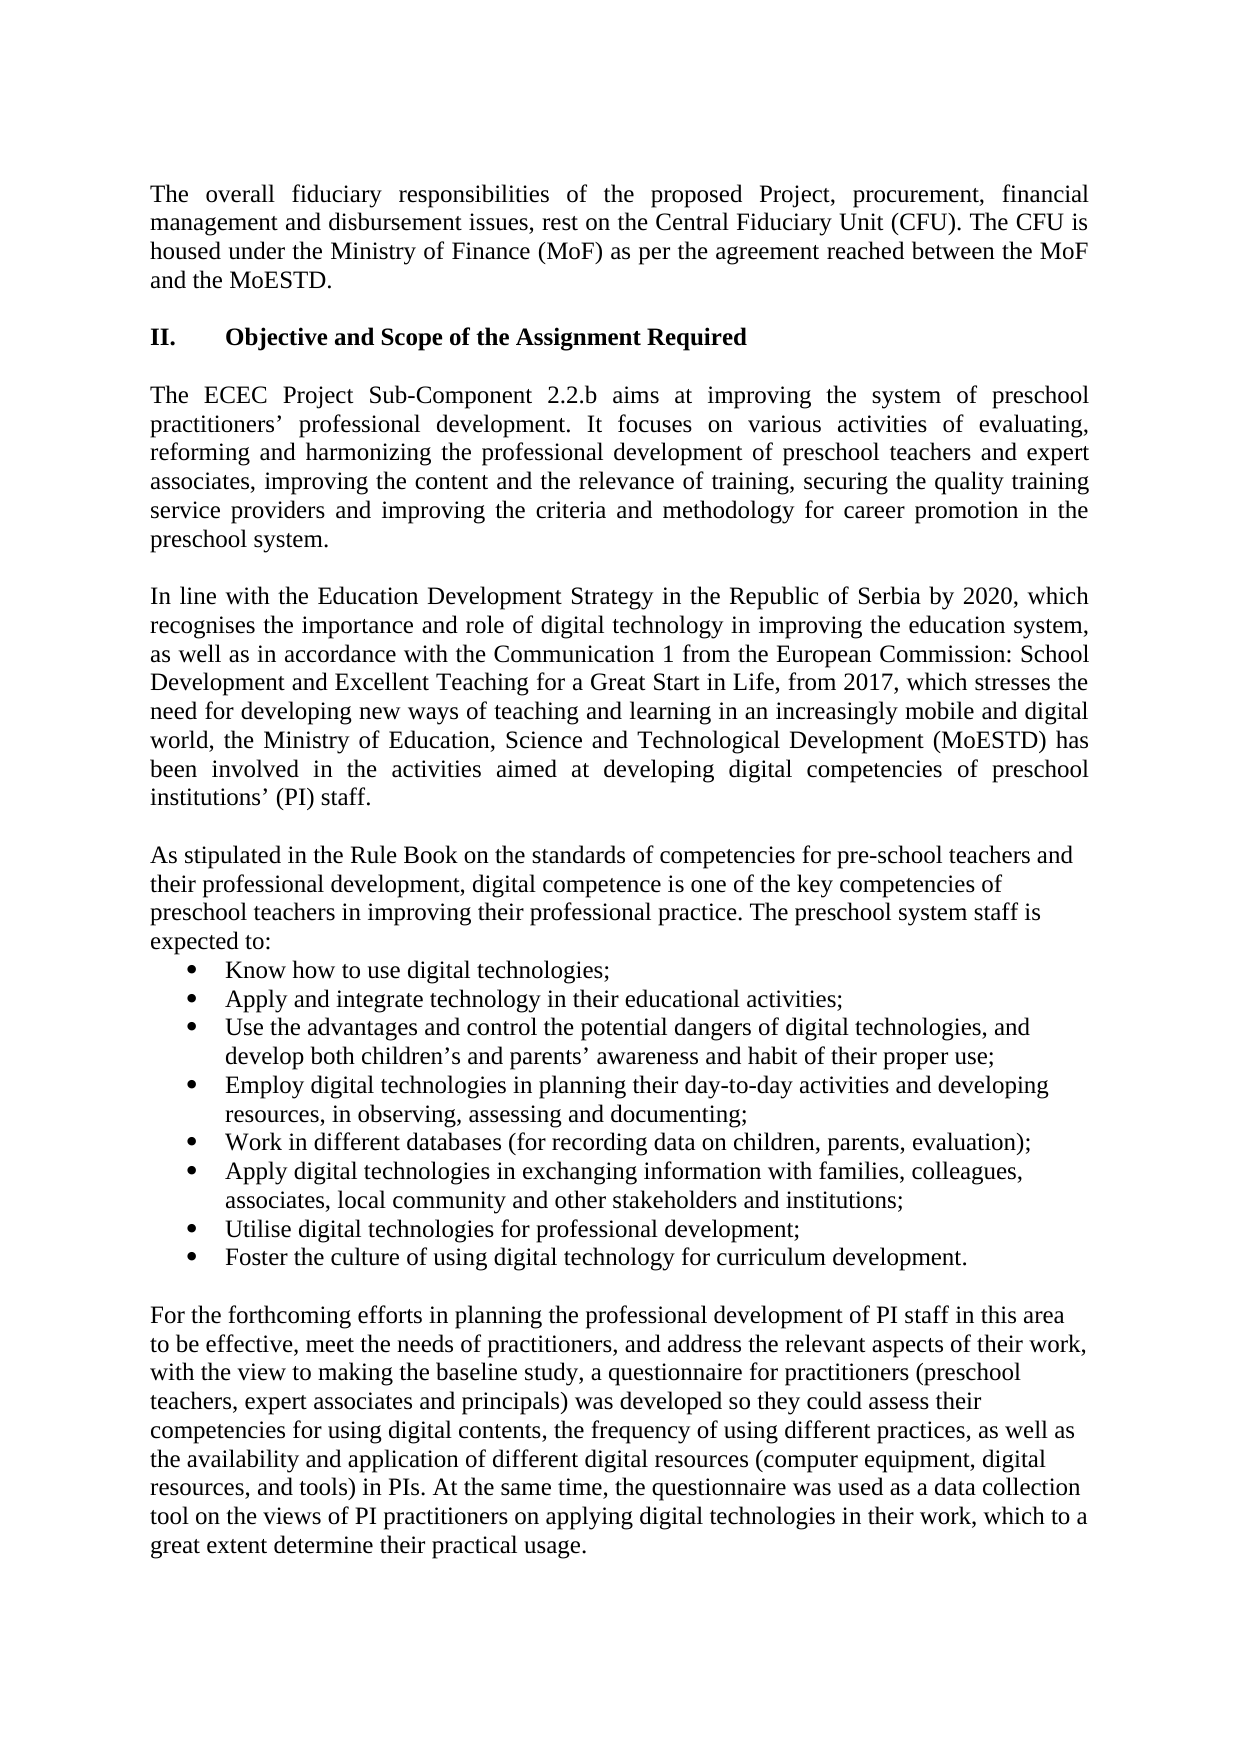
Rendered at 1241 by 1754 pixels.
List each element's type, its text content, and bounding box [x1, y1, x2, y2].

text The ECEC Project Sub-Component 2.2.b aims at improving the system of preschool practitioners’ professional development. It focuses on various activities of evaluating, reforming and harmonizing the professional development of preschool teachers and expert associates, improving the content and the relevance of training, securing the quality training service providers and improving the criteria and methodology for career promotion in the preschool system. [150, 380, 1090, 552]
text The overall fiduciary responsibilities of the proposed Project, procurement, financial management and disbursement issues, rest on the Central Fiduciary Unit (CFU). The CFU is housed under the Ministry of Finance (MoF) as per the agreement reached between the MoF and the MoESTD. [150, 179, 1090, 294]
list Apply digital technologies in exchanging information with families, colleagues, associates, local community and other stakeholders and institutions; [187, 1156, 1090, 1214]
text As stipulated in the Rule Book on the standards of competencies for pre-school teachers and their professional development, digital competence is one of the key competencies of preschool teachers in improving their professional practice. The preschool system staff is expected to: [150, 840, 1090, 955]
list Know how to use digital technologies; [187, 955, 1090, 984]
text II. Objective and Scope of the Assignment Required [150, 322, 1090, 351]
list Utilise digital technologies for professional development; [187, 1214, 1090, 1242]
list Apply and integrate technology in their educational activities; [187, 984, 1090, 1012]
list Foster the culture of using digital technology for curriculum development. [187, 1242, 1090, 1271]
text For the forthcoming efforts in planning the professional development of PI staff in this area to be effective, meet the needs of practitioners, and address the relevant aspects of their work, with the view to making the baseline study, a questionnaire for practitioners (preschool teachers, expert associates and principals) was developed so they could assess their competencies for using digital contents, the frequency of using different practices, as well as the availability and application of different digital resources (computer equipment, digital resources, and tools) in PIs. At the same time, the questionnaire was used as a data collection tool on the views of PI practitioners on applying digital technologies in their work, which to a great extent determine their practical usage. [150, 1300, 1090, 1559]
list Use the advantages and control the potential dangers of digital technologies, and develop both children’s and parents’ awareness and habit of their proper use; [187, 1012, 1090, 1070]
list Work in different databases (for recording data on children, parents, evaluation); [187, 1127, 1090, 1156]
list Employ digital technologies in planning their day-to-day activities and developing resources, in observing, assessing and documenting; [187, 1070, 1090, 1127]
text In line with the Education Development Strategy in the Republic of Serbia by 2020, which recognises the importance and role of digital technology in improving the education system, as well as in accordance with the Communication 1 from the European Commission: School Development and Excellent Teaching for a Great Start in Life, from 2017, which stresses the need for developing new ways of teaching and learning in an increasingly mobile and digital world, the Ministry of Education, Science and Technological Development (MoESTD) has been involved in the activities aimed at developing digital competencies of preschool institutions’ (PI) staff. [150, 581, 1090, 811]
